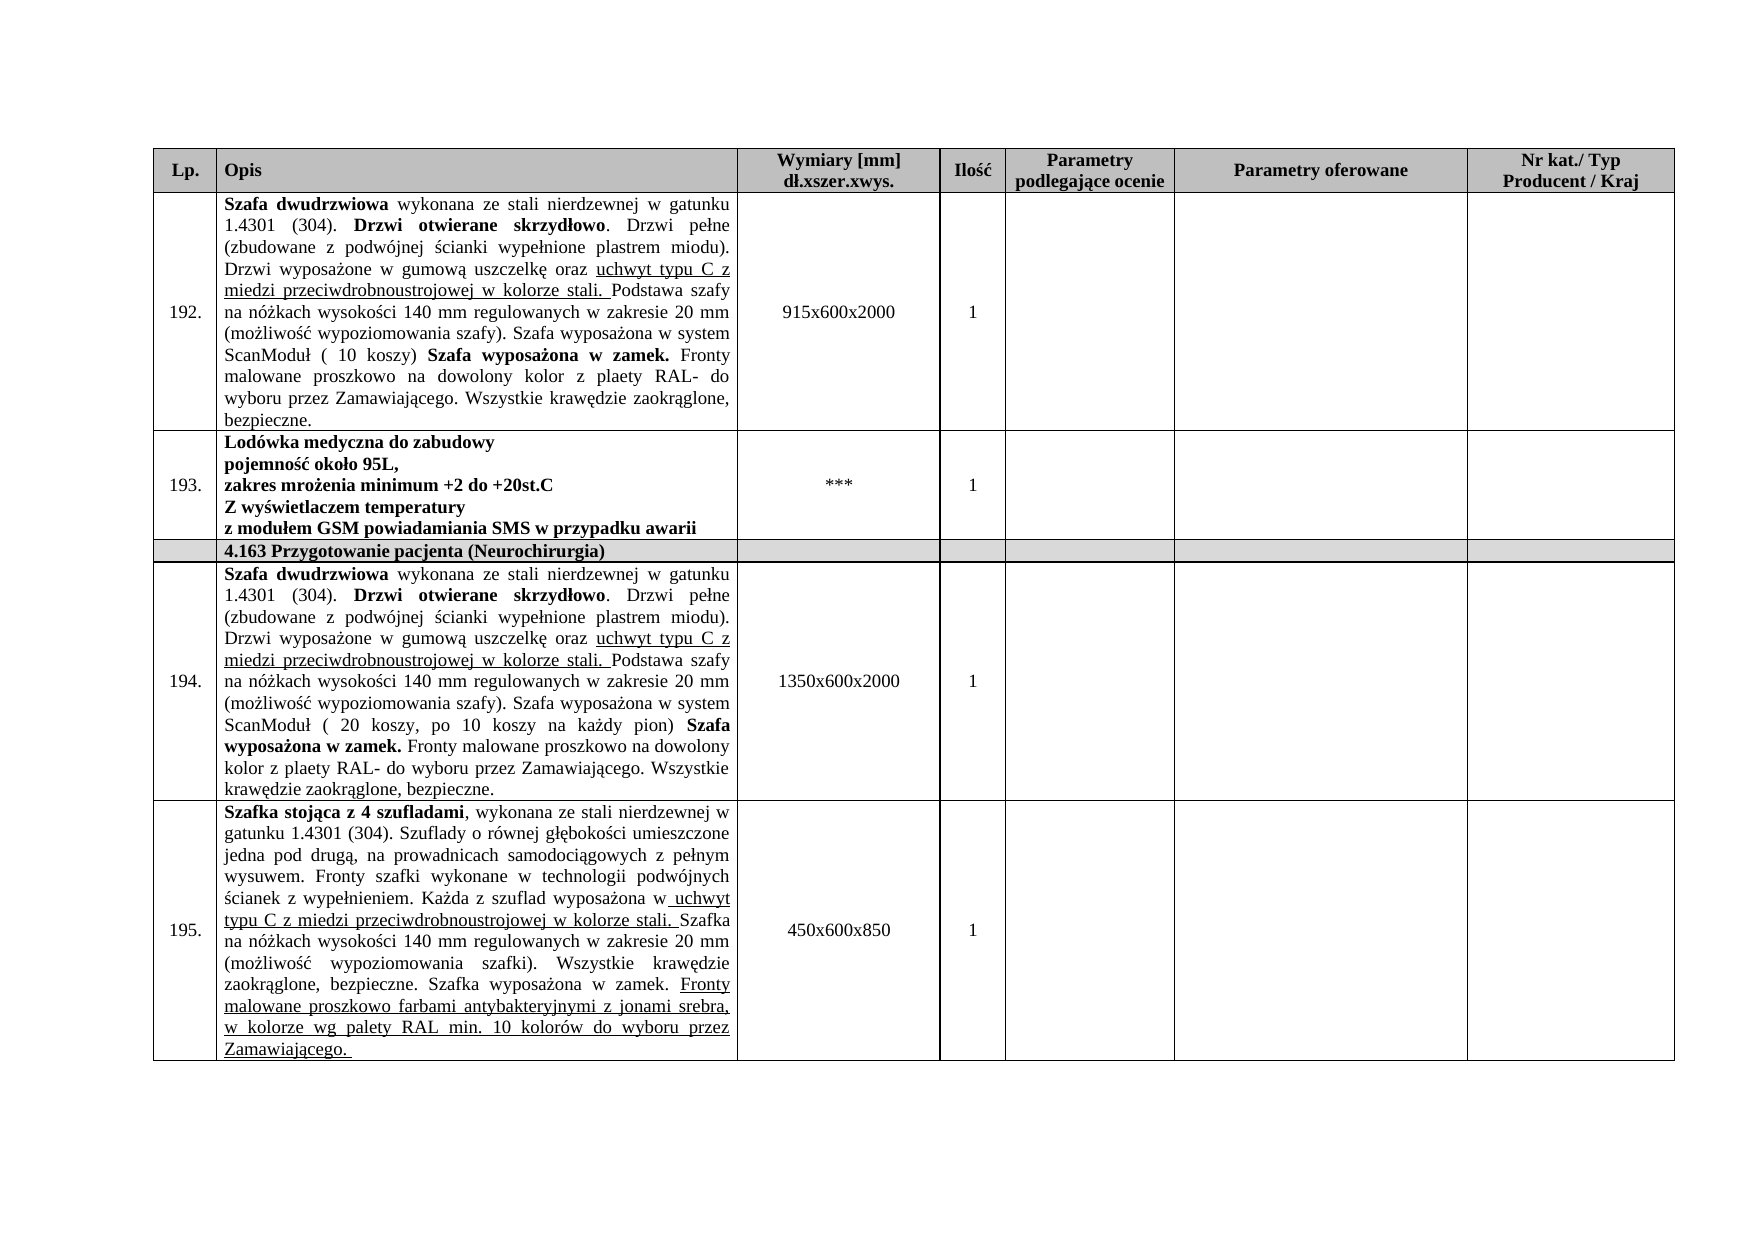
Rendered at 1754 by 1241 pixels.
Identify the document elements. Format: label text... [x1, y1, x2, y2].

table_header Parametry oferowane [1175, 149, 1467, 192]
table_cell [941, 540, 1005, 561]
table_cell [1468, 193, 1674, 430]
table_cell [1006, 431, 1174, 539]
table_cell [1175, 431, 1467, 539]
table_cell [1468, 801, 1674, 1059]
table_header Ilość [941, 149, 1005, 192]
table_cell [1175, 193, 1467, 430]
table_cell [738, 540, 939, 561]
table_cell [1468, 563, 1674, 800]
table_cell *** [738, 431, 939, 539]
table_cell 192. [154, 193, 216, 430]
table_cell 194. [154, 563, 216, 800]
table_cell 450x600x850 [738, 801, 939, 1059]
table_cell 4.163 Przygotowanie pacjenta (Neurochirurgia) [217, 540, 737, 561]
table_cell Szafa dwudrzwiowa wykonana ze stali nierdzewnej w gatunku 1.4301 (304). Drzwi otwierane skrzydłowo. Drzwi pełne (zbudowane z podwójnej ścianki wypełnione plastrem miodu). Drzwi wyposażone w gumową uszczelkę oraz uchwyt typu C z miedzi przeciwdrobnoustrojowej w kolorze stali. Podstawa szafy na nóżkach wysokości 140 mm regulowanych w zakresie 20 mm (możliwość wypoziomowania szafy). Szafa wyposażona w system ScanModuł ( 20 koszy, po 10 koszy na każdy pion) Szafa wyposażona w zamek. Fronty malowane proszkowo na dowolony kolor z plaety RAL- do wyboru przez Zamawiającego. Wszystkie krawędzie zaokrąglone, bezpieczne. [217, 563, 737, 800]
table_cell Szafa dwudrzwiowa wykonana ze stali nierdzewnej w gatunku 1.4301 (304). Drzwi otwierane skrzydłowo. Drzwi pełne (zbudowane z podwójnej ścianki wypełnione plastrem miodu). Drzwi wyposażone w gumową uszczelkę oraz uchwyt typu C z miedzi przeciwdrobnoustrojowej w kolorze stali. Podstawa szafy na nóżkach wysokości 140 mm regulowanych w zakresie 20 mm (możliwość wypoziomowania szafy). Szafa wyposażona w system ScanModuł ( 10 koszy) Szafa wyposażona w zamek. Fronty malowane proszkowo na dowolony kolor z plaety RAL- do wyboru przez Zamawiającego. Wszystkie krawędzie zaokrąglone, bezpieczne. [217, 193, 737, 430]
table_cell Szafka stojąca z 4 szufladami, wykonana ze stali nierdzewnej w gatunku 1.4301 (304). Szuflady o równej głębokości umieszczone jedna pod drugą, na prowadnicach samodociągowych z pełnym wysuwem. Fronty szafki wykonane w technologii podwójnych ścianek z wypełnieniem. Każda z szuflad wyposażona w uchwyt typu C z miedzi przeciwdrobnoustrojowej w kolorze stali. Szafka na nóżkach wysokości 140 mm regulowanych w zakresie 20 mm (możliwość wypoziomowania szafki). Wszystkie krawędzie zaokrąglone, bezpieczne. Szafka wyposażona w zamek. Fronty malowane proszkowo farbami antybakteryjnymi z jonami srebra, w kolorze wg palety RAL min. 10 kolorów do wyboru przez Zamawiającego. [217, 801, 737, 1059]
table_cell Lodówka medyczna do zabudowy pojemność około 95L, zakres mrożenia minimum +2 do +20st.C Z wyświetlaczem temperatury z modułem GSM powiadamiania SMS w przypadku awarii [217, 431, 737, 539]
table_header Opis [217, 149, 737, 192]
table_cell [1175, 563, 1467, 800]
table_cell 1 [941, 193, 1005, 430]
table_cell 195. [154, 801, 216, 1059]
table_cell 193. [154, 431, 216, 539]
table_cell [1175, 801, 1467, 1059]
table_header Parametry podlegające ocenie [1006, 149, 1174, 192]
table_cell [1006, 540, 1174, 561]
table_cell [1468, 540, 1674, 561]
table_cell [1006, 563, 1174, 800]
table_cell [1006, 193, 1174, 430]
table_cell [1468, 431, 1674, 539]
table_cell [1175, 540, 1467, 561]
table_cell [1006, 801, 1174, 1059]
table_cell [154, 540, 216, 561]
table_header Nr kat./ Typ Producent / Kraj [1468, 149, 1674, 192]
table_cell 1350x600x2000 [738, 563, 939, 800]
table_cell 1 [941, 431, 1005, 539]
table_header Wymiary [mm] dł.xszer.xwys. [738, 149, 939, 192]
table_cell 1 [941, 563, 1005, 800]
table_header Lp. [154, 149, 216, 192]
table_cell 1 [941, 801, 1005, 1059]
table_cell 915x600x2000 [738, 193, 939, 430]
